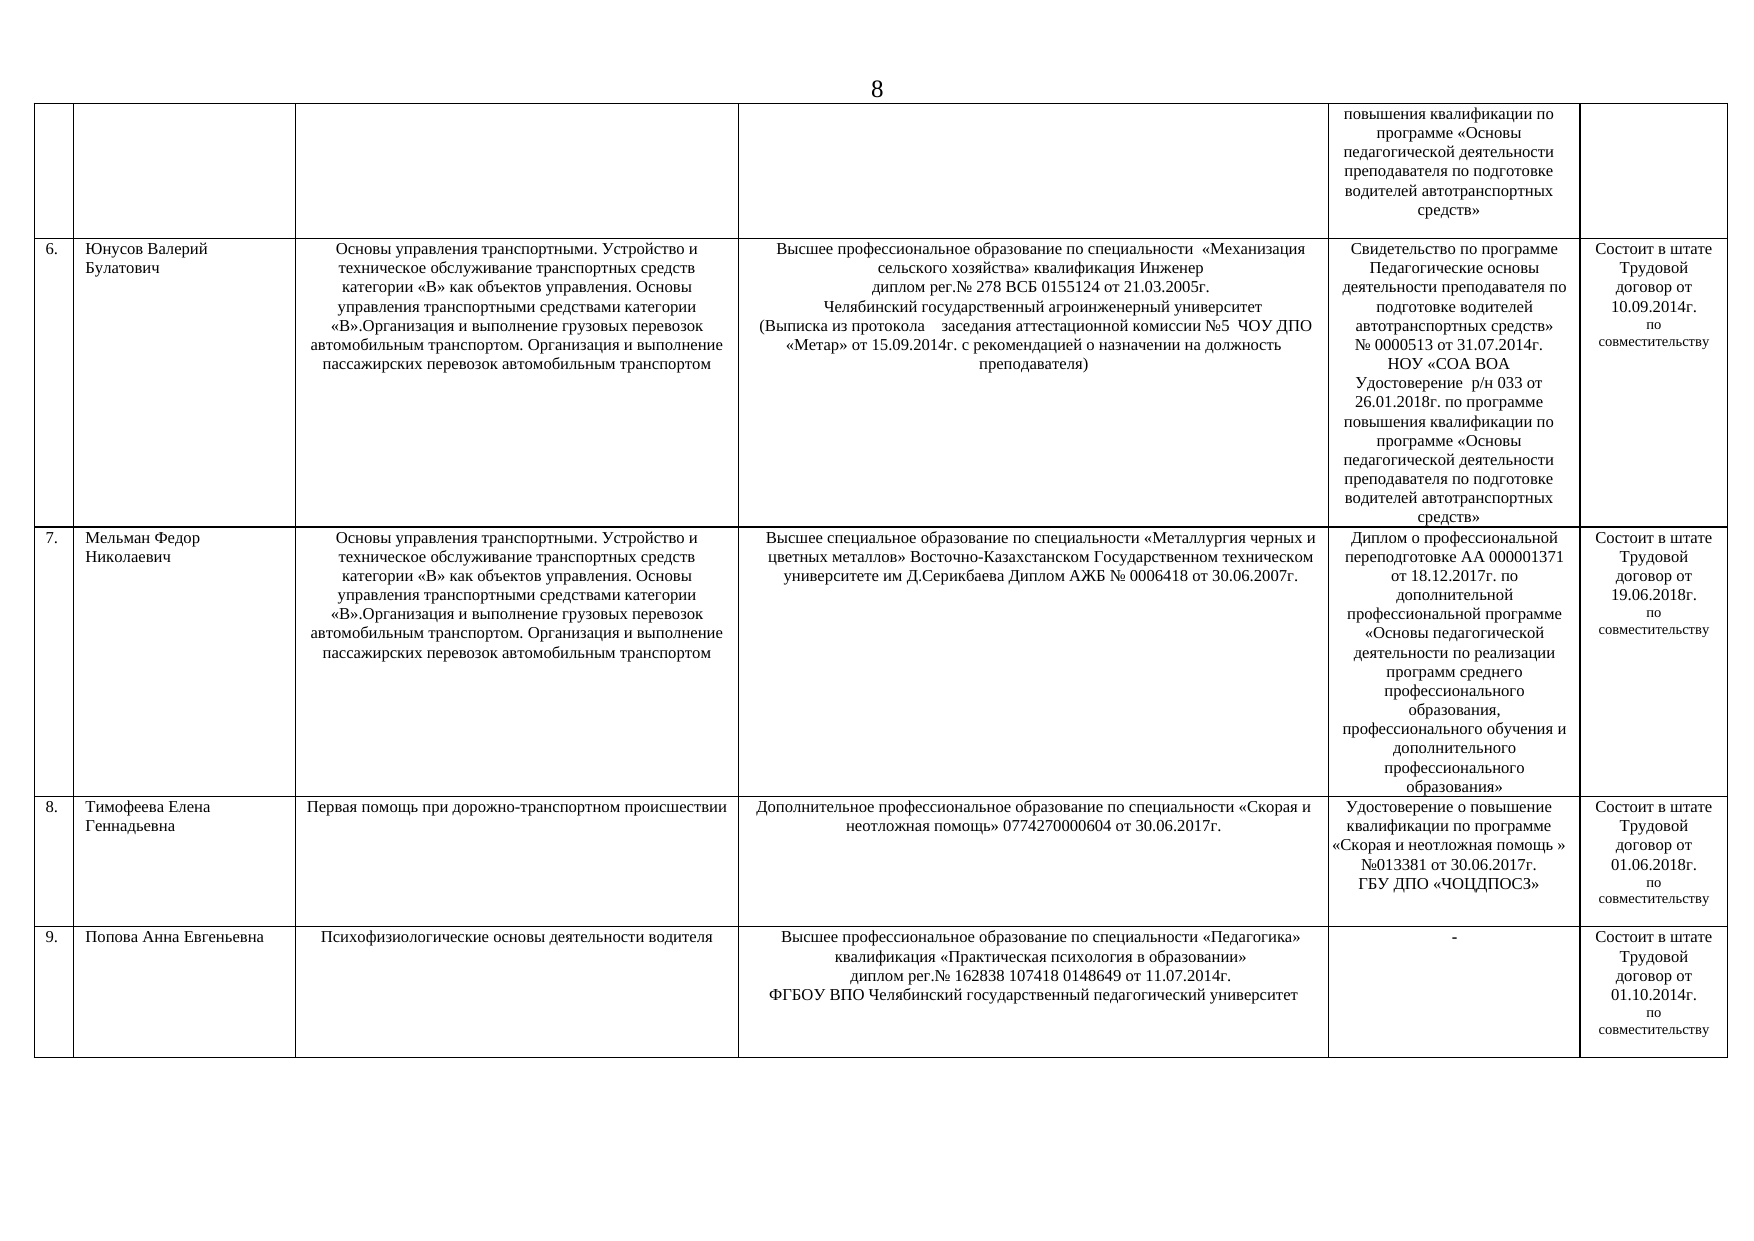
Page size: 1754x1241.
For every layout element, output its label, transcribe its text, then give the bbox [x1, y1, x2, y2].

table_cell Тимофеева Елена Геннадьевна [74, 797, 295, 926]
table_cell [74, 104, 295, 238]
table_cell [35, 239, 73, 526]
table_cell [739, 104, 1328, 238]
table_cell Состоит в штате Трудовой договор от 19.06.2018г. по совместительству [1581, 528, 1727, 796]
table_cell Состоит в штате Трудовой договор от 01.06.2018г. по совместительству [1581, 797, 1727, 926]
table_cell Попова Анна Евгеньевна [74, 927, 295, 1057]
table_cell Основы управления транспортными. Устройство и техническое обслуживание транспортных средств категории «В» как объектов управления. Основы управления транспортными средствами категории «В».Организация и выполнение грузовых перевозок автомобильным транспортом. Организация и выполнение пассажирских перевозок автомобильным транспортом [296, 528, 738, 796]
table_cell [35, 927, 73, 1057]
table_cell Юнусов Валерий Булатович [74, 239, 295, 526]
table_cell [35, 104, 73, 238]
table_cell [296, 104, 738, 238]
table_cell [1581, 104, 1727, 238]
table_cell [1329, 104, 1579, 238]
table_cell Свидетельство по программе Педагогические основы деятельности преподавателя по подготовке водителей автотранспортных средств» № 0000513 от 31.07.2014г. НОУ «СОА ВОА Удостоверение р/н 033 от 26.01.2018г. по программе повышения квалификации по программе «Основы педагогической деятельности преподавателя по подготовке водителей автотранспортных средств» [1329, 239, 1579, 526]
table_cell Удостоверение о повышение квалификации по программе «Скорая и неотложная помощь » №013381 от 30.06.2017г. ГБУ ДПО «ЧОЦДПОСЗ» [1329, 797, 1579, 926]
table_cell Состоит в штате Трудовой договор от 01.10.2014г. по совместительству [1581, 927, 1727, 1057]
table_cell Состоит в штате Трудовой договор от 10.09.2014г. по совместительству [1581, 239, 1727, 526]
table_cell Мельман Федор Николаевич [74, 528, 295, 796]
table_cell [35, 528, 73, 796]
table_cell [35, 797, 73, 926]
table_cell - [1329, 927, 1579, 1057]
table_cell Диплом о профессиональной переподготовке АА 000001371 от 18.12.2017г. по дополнительной профессиональной программе «Основы педагогической деятельности по реализации программ среднего профессионального образования, профессионального обучения и дополнительного профессионального образования» [1329, 528, 1579, 796]
table_cell Первая помощь при дорожно-транспортном происшествии [296, 797, 738, 926]
table_cell Основы управления транспортными. Устройство и техническое обслуживание транспортных средств категории «В» как объектов управления. Основы управления транспортными средствами категории «В».Организация и выполнение грузовых перевозок автомобильным транспортом. Организация и выполнение пассажирских перевозок автомобильным транспортом [296, 239, 738, 526]
table_cell Высшее профессиональное образование по специальности «Механизация сельского хозяйства» квалификация Инженер диплом рег.№ 278 ВСБ 0155124 от 21.03.2005г. Челябинский государственный агроинженерный университет (Выписка из протокола заседания аттестационной комиссии №5 ЧОУ ДПО «Метар» от 15.09.2014г. с рекомендацией о назначении на должность преподавателя) [739, 239, 1328, 526]
table_cell Высшее профессиональное образование по специальности «Педагогика» квалификация «Практическая психология в образовании» диплом рег.№ 162838 107418 0148649 от 11.07.2014г. ФГБОУ ВПО Челябинский государственный педагогический университет [739, 927, 1328, 1057]
table_cell Высшее специальное образование по специальности «Металлургия черных и цветных металлов» Восточно-Казахстанском Государственном техническом университете им Д.Серикбаева Диплом АЖБ № 0006418 от 30.06.2007г. [739, 528, 1328, 796]
table_cell Дополнительное профессиональное образование по специальности «Скорая и неотложная помощь» 0774270000604 от 30.06.2017г. [739, 797, 1328, 926]
table_cell Психофизиологические основы деятельности водителя [296, 927, 738, 1057]
